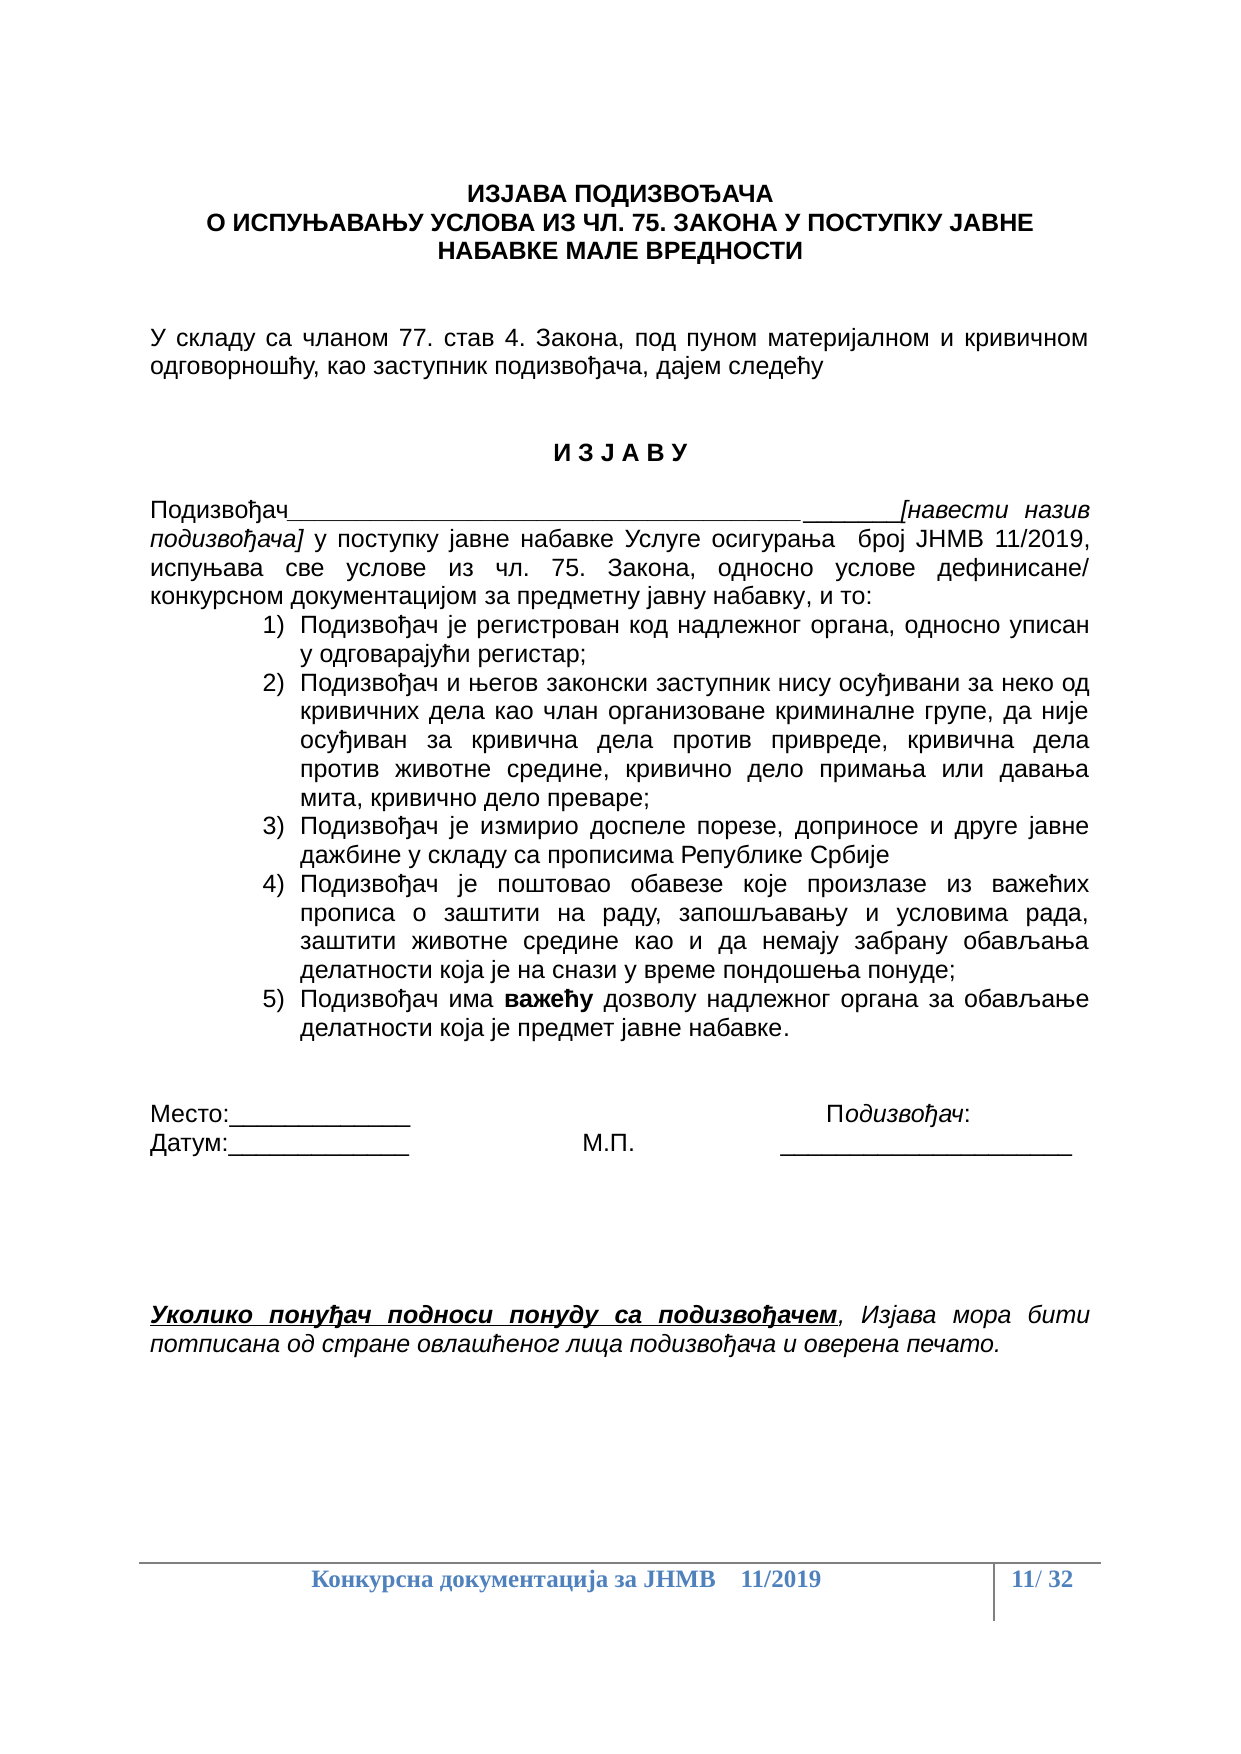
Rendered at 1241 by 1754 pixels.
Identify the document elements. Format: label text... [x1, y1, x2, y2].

text ИЗЈАВА ПОДИЗВОЂАЧА [150, 179, 1090, 207]
list Подизвођач и његов законски заступник нису осуђивани за неко од кривичних дела као члан организоване криминалне групе, да није осуђиван за кривична дела против привреде, кривична дела против животне средине, кривично дело примања или давања мита, кривично дело преваре; [262, 667, 1090, 811]
text О ИСПУЊАВАЊУ УСЛОВА ИЗ ЧЛ. 75. ЗАКОНА У ПОСТУПКУ ЈАВНЕ [150, 207, 1090, 236]
text Подизвођач____________________________________________[навести назив подизвођача] у поступку јавне набавке Услуге осигурања број ЈНМВ 11/2019, испуњава све услове из чл. 75. Закона, односно услове дефинисане/ конкурсном документацијом за предметну јавну набавку, и то: [150, 495, 1090, 610]
list Подизвођач је регистрован код надлежног органа, односно уписан у одговарајући регистар; [262, 610, 1090, 667]
text И З Ј А В У [150, 437, 1090, 466]
list Уколико понуђач подноси понуду са подизвођачем, Изјава мора бити потписана од стране овлашћеног лица подизвођача и оверена печато. [150, 1300, 1090, 1357]
text У складу са чланом 77. став 4. Закона, под пуном материјалном и кривичном одговорношћу, као заступник подизвођача, дајем следећу [150, 322, 1090, 380]
text НАБАВКЕ МАЛЕ ВРЕДНОСТИ [150, 236, 1090, 265]
text Датум:_____________ М.П. _____________________ [150, 1127, 1090, 1156]
list Подизвођач је измирио доспеле порезе, доприносе и друге јавне дажбине у складу са прописима Републике Србије [262, 811, 1090, 869]
text Место:_____________ Подизвођач: [150, 1099, 1090, 1127]
list Подизвођач је поштовао обавезе које произлазе из важећих прописа о заштити на раду, запошљавању и условима рада, заштити животне средине као и да немају забрану обављања делатности која је на снази у време пондошења понуде; [262, 869, 1090, 984]
list Подизвођач има важећу дозволу надлежног органа за обављање делатности која је предмет јавне набавке. [262, 984, 1090, 1041]
